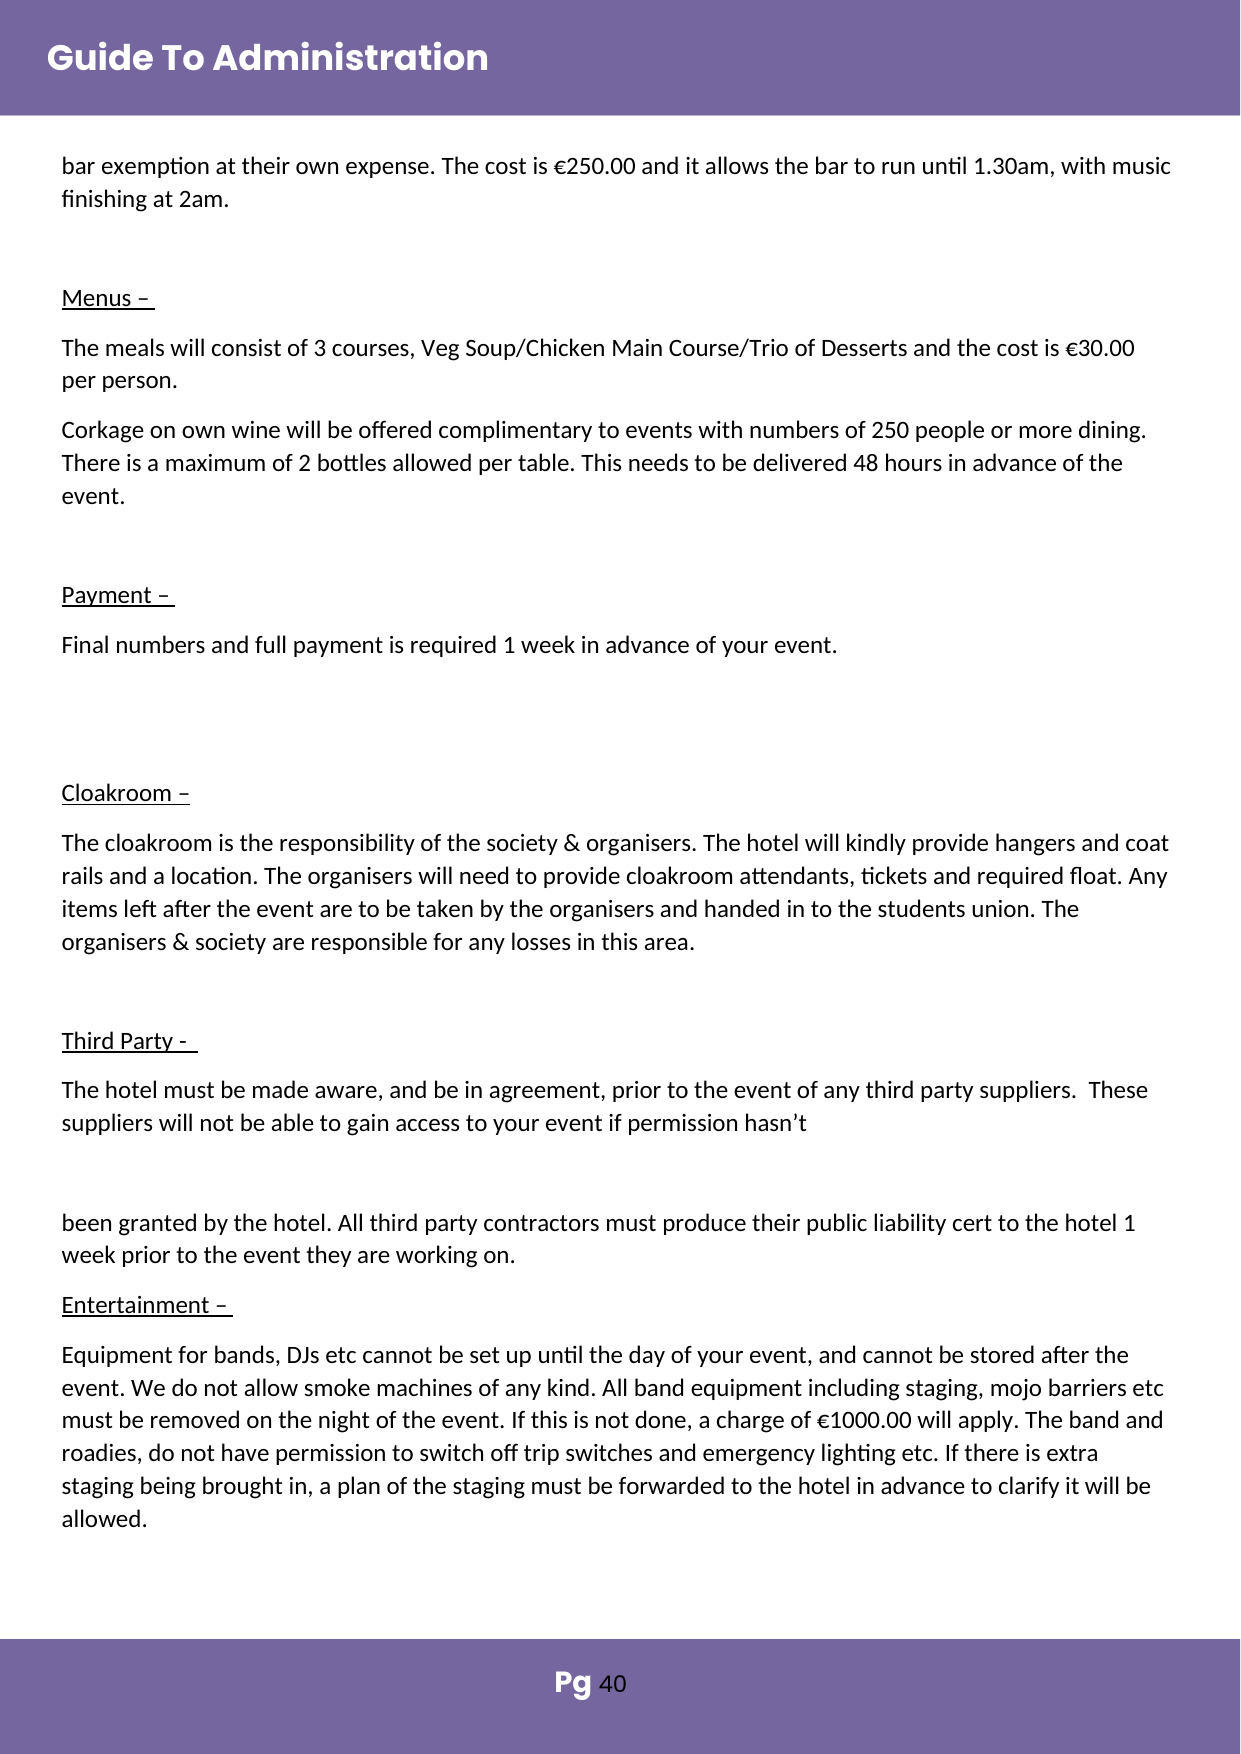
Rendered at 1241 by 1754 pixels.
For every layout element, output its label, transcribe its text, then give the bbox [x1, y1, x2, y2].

text Equipment for bands, DJs etc cannot be set up until the day of your event, and cannot be stored after the event. We do not allow smoke machines of any kind. All band equipment including staging, mojo barriers etc must be removed on the night of the event. If this is not done, a charge of €1000.00 will apply. The band and roadies, do not have permission to switch off trip switches and emergency lighting etc. If there is extra staging being brought in, a plan of the staging must be forwarded to the hotel in advance to clarify it will be allowed. [61, 1339, 1173, 1534]
text The cloakroom is the responsibility of the society & organisers. The hotel will kindly provide hangers and coat rails and a location. The organisers will need to provide cloakroom attendants, tickets and required float. Any items left after the event are to be taken by the organisers and handed in to the students union. The organisers & society are responsible for any losses in this area. [61, 827, 1173, 956]
text been granted by the hotel. All third party contractors must produce their public liability cert to the hotel 1 week prior to the event they are working on. [61, 1207, 1173, 1270]
text Corkage on own wine will be offered complimentary to events with numbers of 250 people or more dining. There is a maximum of 2 bottles allowed per table. This needs to be delivered 48 hours in advance of the event. [61, 414, 1173, 511]
text Menus – [61, 282, 1173, 313]
text Entertainment – [61, 1289, 1173, 1320]
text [61, 150, 1173, 213]
text Final numbers and full payment is required 1 week in advance of your event. [61, 629, 1173, 659]
text The hotel must be made aware, and be in agreement, prior to the event of any third party suppliers. These suppliers will not be able to gain access to your event if permission hasn’t [61, 1074, 1173, 1138]
text Third Party - [61, 1025, 1173, 1056]
text Cloakroom – [61, 777, 1173, 808]
picture [0, 0, 1241, 1754]
text Payment – [61, 579, 1173, 610]
text The meals will consist of 3 courses, Veg Soup/Chicken Main Course/Trio of Desserts and the cost is €30.00 per person. [61, 332, 1173, 395]
